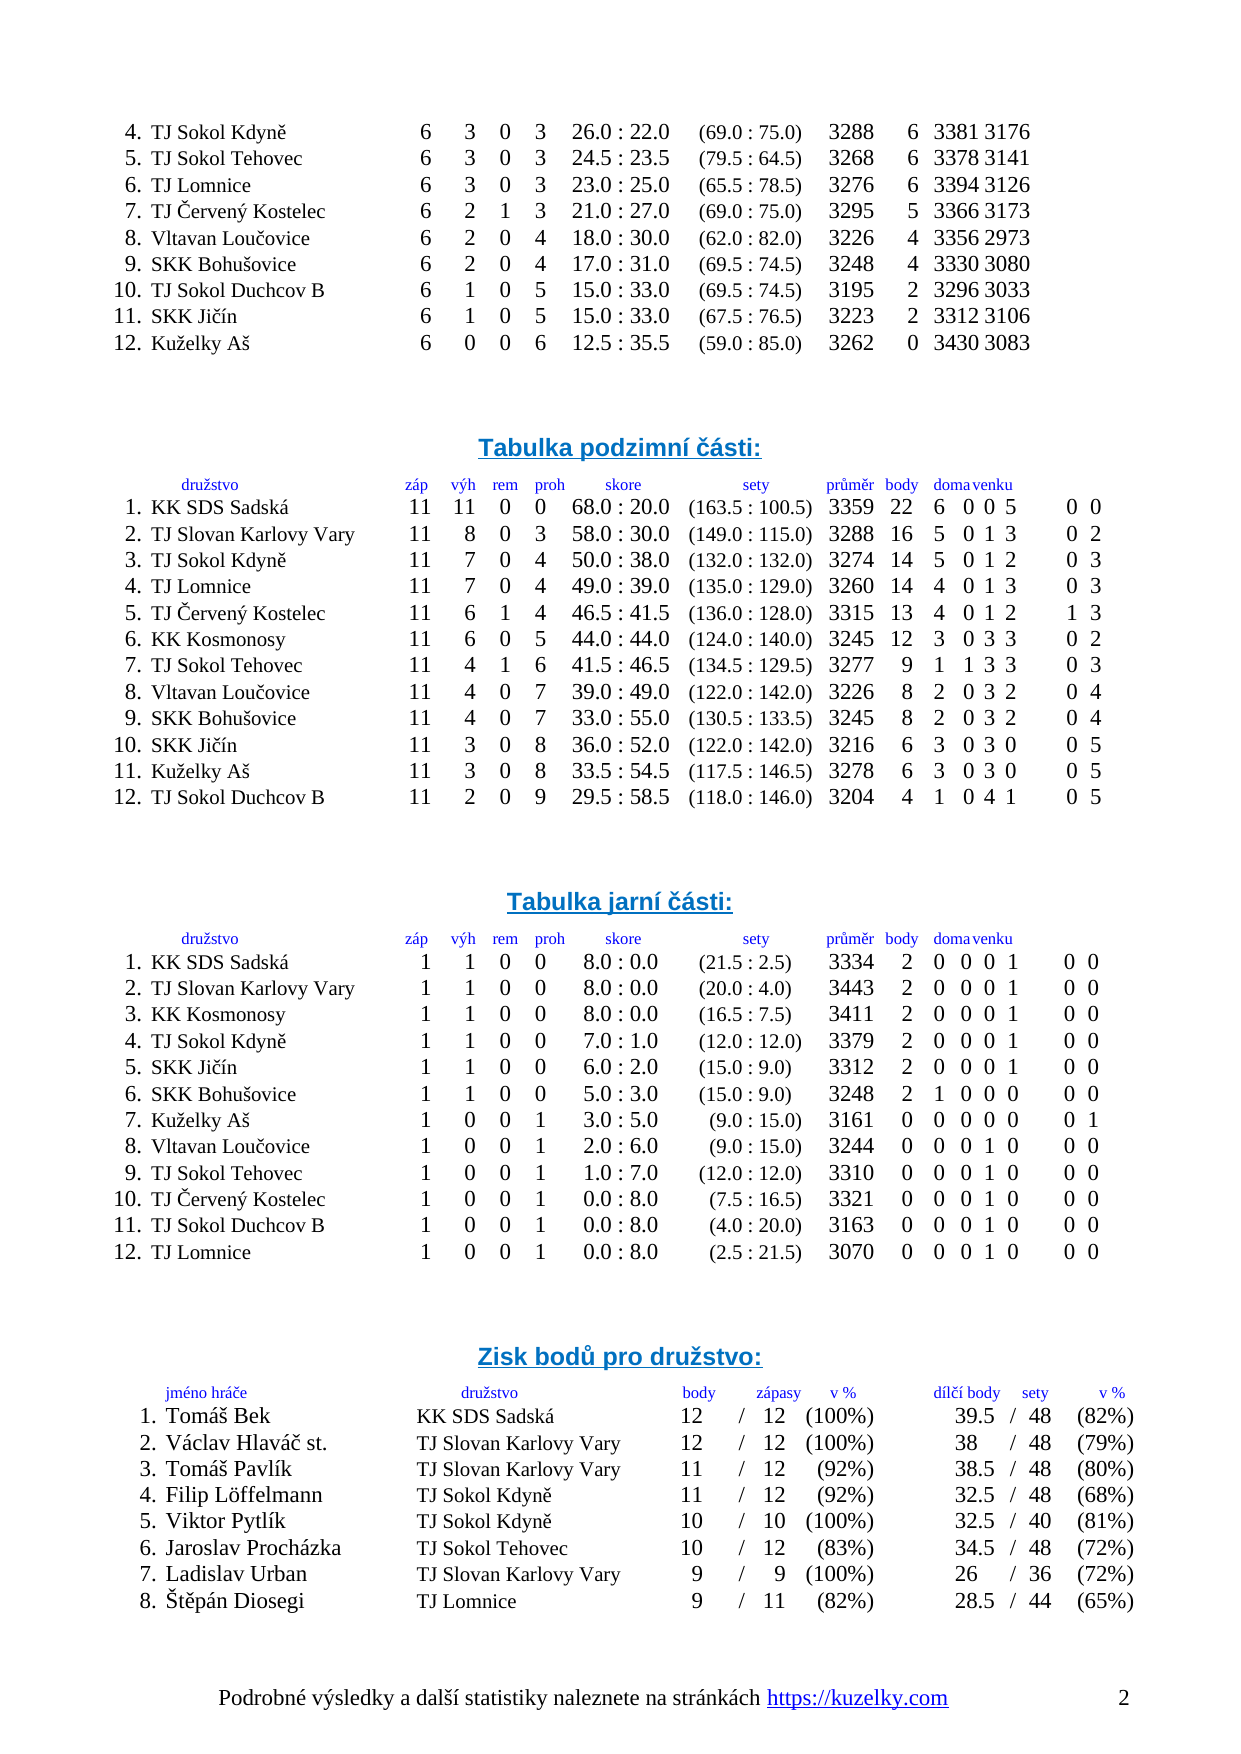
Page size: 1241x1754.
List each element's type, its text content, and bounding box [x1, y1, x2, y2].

text 5. SKK Jičín 1 1 0 0 6.0 : 2.0 (15.0 : 9.0) 3312 2 0 0 0 1 0 0 [106, 1053, 1134, 1079]
text 10. SKK Jičín 11 3 0 8 36.0 : 52.0 (122.0 : 142.0) 3216 6 3 0 3 0 0 5 [106, 731, 1134, 757]
text Zisk bodů pro družstvo: [94, 1342, 1145, 1371]
text 7. Kuželky Aš 1 0 0 1 3.0 : 5.0 (9.0 : 15.0) 3161 0 0 0 0 0 0 1 [106, 1106, 1134, 1132]
text 11. SKK Jičín 6 1 0 5 15.0 : 33.0 (67.5 : 76.5) 3223 2 3312 3106 [106, 303, 1134, 329]
text 6. Jaroslav Procházka TJ Sokol Tehovec 10 / 12 (83%) 34.5 / 48 (72%) [106, 1534, 1134, 1560]
text 1. KK SDS Sadská 11 11 0 0 68.0 : 20.0 (163.5 : 100.5) 3359 22 6 0 0 5 0 0 [106, 493, 1134, 520]
text 6. KK Kosmonosy 11 6 0 5 44.0 : 44.0 (124.0 : 140.0) 3245 12 3 0 3 3 0 2 [106, 625, 1134, 652]
text 11. Kuželky Aš 11 3 0 8 33.5 : 54.5 (117.5 : 146.5) 3278 6 3 0 3 0 0 5 [106, 757, 1134, 783]
text 4. TJ Sokol Kdyně 6 3 0 3 26.0 : 22.0 (69.0 : 75.0) 3288 6 3381 3176 [106, 118, 1134, 144]
text družstvo záp výh rem proh skore sety průměr body doma venku [106, 929, 1134, 948]
text 5. TJ Sokol Tehovec 6 3 0 3 24.5 : 23.5 (79.5 : 64.5) 3268 6 3378 3141 [106, 144, 1134, 171]
text 8. Vltavan Loučovice 6 2 0 4 18.0 : 30.0 (62.0 : 82.0) 3226 4 3356 2973 [106, 223, 1134, 250]
text 1. Tomáš Bek KK SDS Sadská 12 / 12 (100%) 39.5 / 48 (82%) [106, 1402, 1134, 1428]
text 3. KK Kosmonosy 1 1 0 0 8.0 : 0.0 (16.5 : 7.5) 3411 2 0 0 0 1 0 0 [106, 1001, 1134, 1027]
text 3. TJ Sokol Kdyně 11 7 0 4 50.0 : 38.0 (132.0 : 132.0) 3274 14 5 0 1 2 0 3 [106, 546, 1134, 572]
text 7. TJ Červený Kostelec 6 2 1 3 21.0 : 27.0 (69.0 : 75.0) 3295 5 3366 3173 [106, 197, 1134, 223]
text Tabulka podzimní části: [94, 433, 1145, 462]
text 6. TJ Lomnice 6 3 0 3 23.0 : 25.0 (65.5 : 78.5) 3276 6 3394 3126 [106, 171, 1134, 197]
text 2. TJ Slovan Karlovy Vary 11 8 0 3 58.0 : 30.0 (149.0 : 115.0) 3288 16 5 0 1 3 0 2 [106, 520, 1134, 546]
text 4. TJ Sokol Kdyně 1 1 0 0 7.0 : 1.0 (12.0 : 12.0) 3379 2 0 0 0 1 0 0 [106, 1027, 1134, 1053]
text jméno hráče družstvo body zápasy v % dílčí body sety v % [106, 1383, 1134, 1402]
text 12. TJ Sokol Duchcov B 11 2 0 9 29.5 : 58.5 (118.0 : 146.0) 3204 4 1 0 4 1 0 5 [106, 783, 1134, 810]
text 7. TJ Sokol Tehovec 11 4 1 6 41.5 : 46.5 (134.5 : 129.5) 3277 9 1 1 3 3 0 3 [106, 652, 1134, 678]
text 1. KK SDS Sadská 1 1 0 0 8.0 : 0.0 (21.5 : 2.5) 3334 2 0 0 0 1 0 0 [106, 948, 1134, 974]
text 8. Vltavan Loučovice 11 4 0 7 39.0 : 49.0 (122.0 : 142.0) 3226 8 2 0 3 2 0 4 [106, 678, 1134, 704]
text 9. TJ Sokol Tehovec 1 0 0 1 1.0 : 7.0 (12.0 : 12.0) 3310 0 0 0 1 0 0 0 [106, 1159, 1134, 1185]
text 3. Tomáš Pavlík TJ Slovan Karlovy Vary 11 / 12 (92%) 38.5 / 48 (80%) [106, 1455, 1134, 1481]
text 10. TJ Červený Kostelec 1 0 0 1 0.0 : 8.0 (7.5 : 16.5) 3321 0 0 0 1 0 0 0 [106, 1185, 1134, 1211]
text 12. TJ Lomnice 1 0 0 1 0.0 : 8.0 (2.5 : 21.5) 3070 0 0 0 1 0 0 0 [106, 1238, 1134, 1264]
text 9. SKK Bohušovice 11 4 0 7 33.0 : 55.0 (130.5 : 133.5) 3245 8 2 0 3 2 0 4 [106, 704, 1134, 731]
text 2. TJ Slovan Karlovy Vary 1 1 0 0 8.0 : 0.0 (20.0 : 4.0) 3443 2 0 0 0 1 0 0 [106, 974, 1134, 1001]
text 4. Filip Löffelmann TJ Sokol Kdyně 11 / 12 (92%) 32.5 / 48 (68%) [106, 1481, 1134, 1508]
text 10. TJ Sokol Duchcov B 6 1 0 5 15.0 : 33.0 (69.5 : 74.5) 3195 2 3296 3033 [106, 276, 1134, 303]
text 5. Viktor Pytlík TJ Sokol Kdyně 10 / 10 (100%) 32.5 / 40 (81%) [106, 1508, 1134, 1534]
text 4. TJ Lomnice 11 7 0 4 49.0 : 39.0 (135.0 : 129.0) 3260 14 4 0 1 3 0 3 [106, 572, 1134, 599]
text 5. TJ Červený Kostelec 11 6 1 4 46.5 : 41.5 (136.0 : 128.0) 3315 13 4 0 1 2 1 3 [106, 599, 1134, 625]
text 8. Vltavan Loučovice 1 0 0 1 2.0 : 6.0 (9.0 : 15.0) 3244 0 0 0 1 0 0 0 [106, 1132, 1134, 1159]
text Tabulka jarní části: [94, 887, 1145, 916]
text 9. SKK Bohušovice 6 2 0 4 17.0 : 31.0 (69.5 : 74.5) 3248 4 3330 3080 [106, 250, 1134, 276]
text 7. Ladislav Urban TJ Slovan Karlovy Vary 9 / 9 (100%) 26 / 36 (72%) [106, 1560, 1134, 1587]
text 6. SKK Bohušovice 1 1 0 0 5.0 : 3.0 (15.0 : 9.0) 3248 2 1 0 0 0 0 0 [106, 1079, 1134, 1106]
text 11. TJ Sokol Duchcov B 1 0 0 1 0.0 : 8.0 (4.0 : 20.0) 3163 0 0 0 1 0 0 0 [106, 1211, 1134, 1238]
text družstvo záp výh rem proh skore sety průměr body doma venku [106, 474, 1134, 493]
text 2. Václav Hlaváč st. TJ Slovan Karlovy Vary 12 / 12 (100%) 38 / 48 (79%) [106, 1428, 1134, 1455]
text 12. Kuželky Aš 6 0 0 6 12.5 : 35.5 (59.0 : 85.0) 3262 0 3430 3083 [106, 329, 1134, 355]
text 8. Štěpán Diosegi TJ Lomnice 9 / 11 (82%) 28.5 / 44 (65%) [106, 1587, 1134, 1613]
